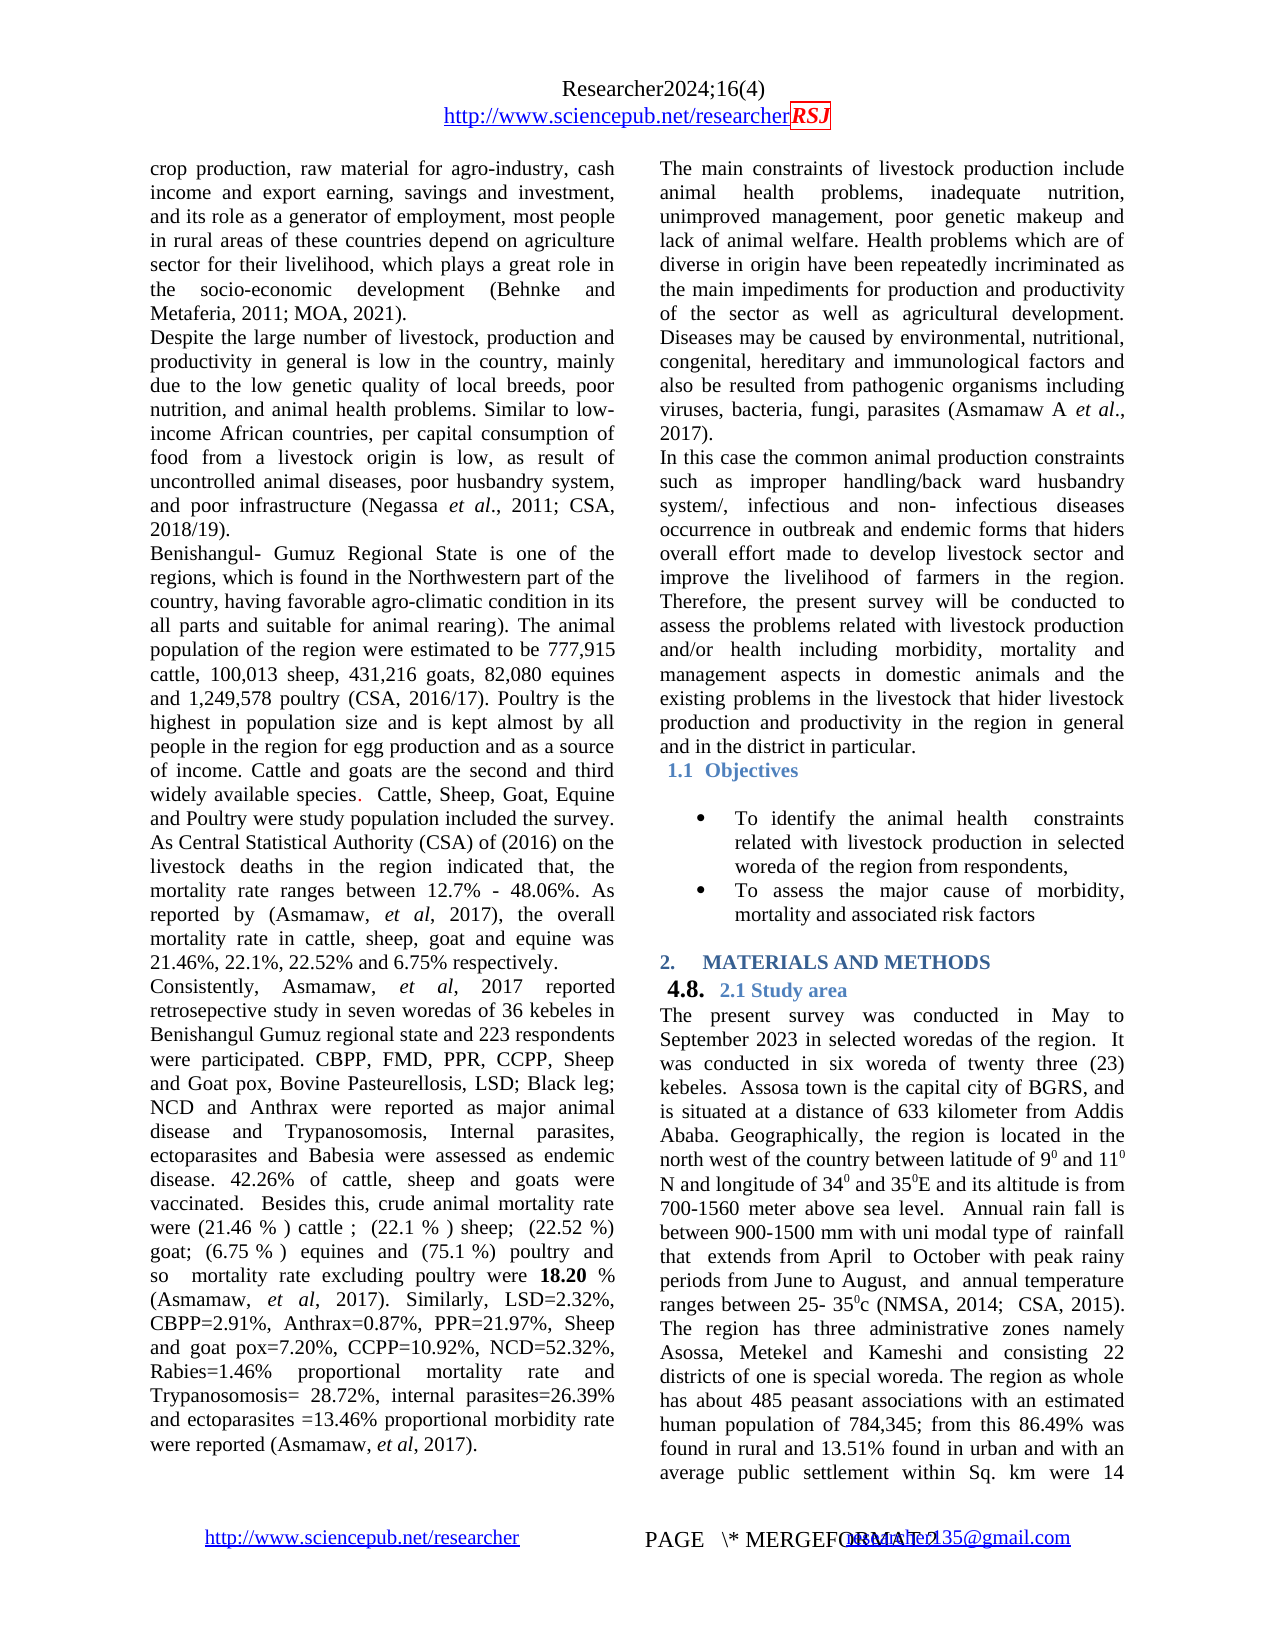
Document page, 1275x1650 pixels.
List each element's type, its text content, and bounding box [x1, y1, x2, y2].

text Benishangul- Gumuz Regional State is one of the regions, which is found in the Northwestern part of the country, having favorable agro-climatic condition in its all parts and suitable for animal rearing). The animal population of the region were estimated to be 777,915 cattle, 100,013 sheep, 431,216 goats, 82,080 equines and 1,249,578 poultry (CSA, 2016/17). Poultry is the highest in population size and is kept almost by all people in the region for egg production and as a source of income. Cattle and goats are the second and third widely available species. Cattle, Sheep, Goat, Equine and Poultry were study population included the survey. As Central Statistical Authority (CSA) of (2016) on the livestock deaths in the region indicated that, the mortality rate ranges between 12.7% - 48.06%. As reported by (Asmamaw, et al, 2017), the overall mortality rate in cattle, sheep, goat and equine was 21.46%, 22.1%, 22.52% and 6.75% respectively. [150, 541, 615, 974]
subtitle 2.1 Study area [667, 974, 1125, 1003]
text Despite the large number of livestock, production and productivity in general is low in the country, mainly due to the low genetic quality of local breeds, poor nutrition, and animal health problems. Similar to low-income African countries, per capital consumption of food from a livestock origin is low, as result of uncontrolled animal diseases, poor husbandry system, and poor infrastructure (Negassa et al., 2011; CSA, 2018/19). [150, 324, 615, 541]
subtitle Objectives [667, 758, 1125, 782]
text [659, 1003, 1125, 1484]
text The main constraints of livestock production include animal health problems, inadequate nutrition, unimproved management, poor genetic makeup and lack of animal welfare. Health problems which are of diverse in origin have been repeatedly incriminated as the main impediments for production and productivity of the sector as well as agricultural development. Diseases may be caused by environmental, nutritional, congenital, hereditary and immunological factors and also be resulted from pathogenic organisms including viruses, bacteria, fungi, parasites (Asmamaw A et al., 2017). [659, 156, 1125, 445]
text In this case the common animal production constraints such as improper handling/back ward husbandry system/, infectious and non- infectious diseases occurrence in outbreak and endemic forms that hiders overall effort made to develop livestock sector and improve the livelihood of farmers in the region. Therefore, the present survey will be conducted to assess the problems related with livestock production and/or health including morbidity, mortality and management aspects in domestic animals and the existing problems in the livestock that hider livestock production and productivity in the region in general and in the district in particular. [659, 445, 1125, 758]
text Consistently, Asmamaw, et al, 2017 reported retrosepective study in seven woredas of 36 kebeles in Benishangul Gumuz regional state and 223 respondents were participated. CBPP, FMD, PPR, CCPP, Sheep and Goat pox, Bovine Pasteurellosis, LSD; Black leg; NCD and Anthrax were reported as major animal disease and Trypanosomosis, Internal parasites, ectoparasites and Babesia were assessed as endemic disease. 42.26% of cattle, sheep and goats were vaccinated. Besides this, crude animal mortality rate were (21.46 % ) cattle ; (22.1 % ) sheep; (22.52 %) goat; (6.75 % ) equines and (75.1 %) poultry and so mortality rate excluding poultry were 18.20 % (Asmamaw, et al, 2017). Similarly, LSD=2.32%, CBPP=2.91%, Anthrax=0.87%, PPR=21.97%, Sheep and goat pox=7.20%, CCPP=10.92%, NCD=52.32%, Rabies=1.46% proportional mortality rate and Trypanosomosis= 28.72%, internal parasites=26.39% and ectoparasites =13.46% proportional morbidity rate were reported (Asmamaw, et al, 2017). [150, 974, 615, 1456]
list To identify the animal health constraints related with livestock production in selected woreda of the region from respondents, [697, 806, 1125, 878]
subtitle MATERIALS AND METHODS [659, 950, 1125, 974]
list To assess the major cause of morbidity, mortality and associated risk factors [697, 878, 1125, 926]
